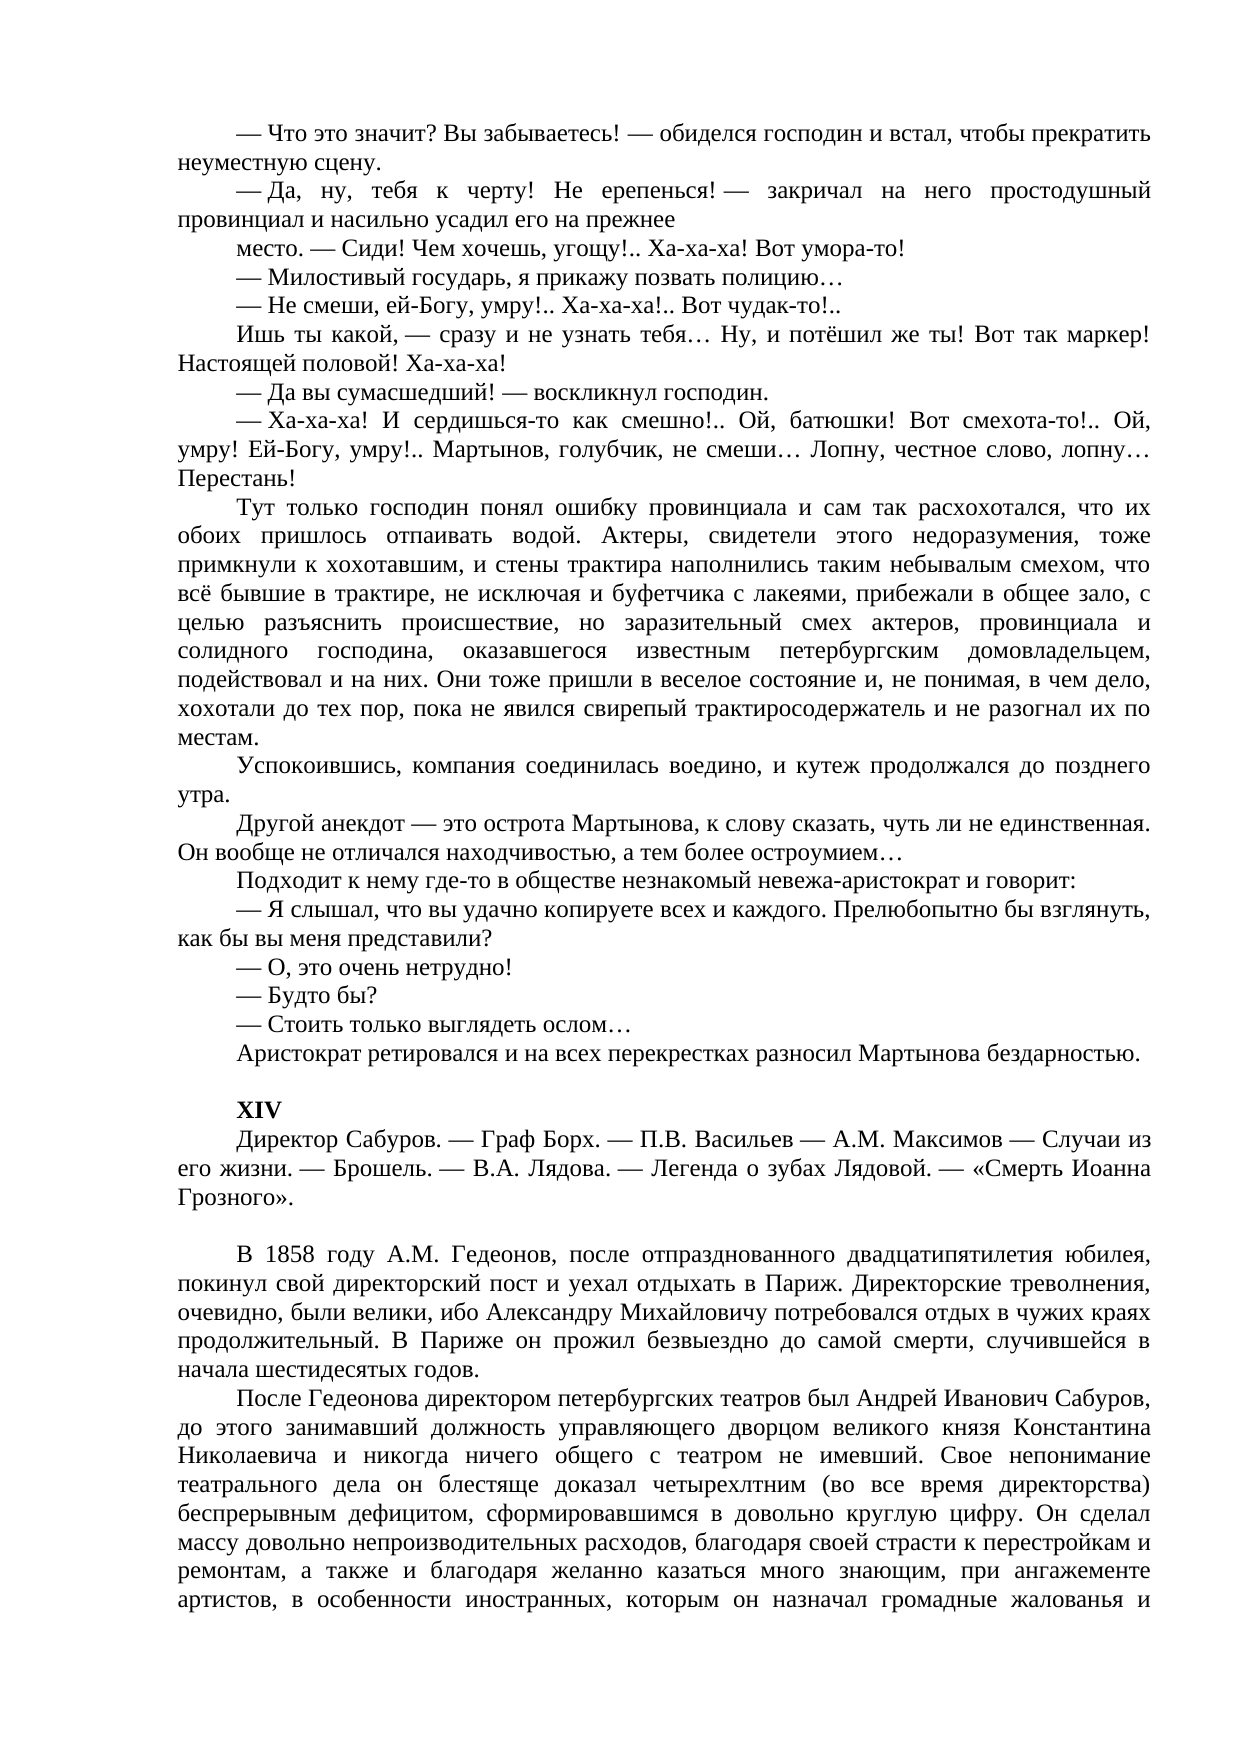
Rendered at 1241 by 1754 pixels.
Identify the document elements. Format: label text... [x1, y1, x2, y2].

text Ишь ты какой, — сразу и не узнать тебя… Ну, и потёшил же ты! Вот так маркер! Настоящей половой! Ха-ха-ха! [177, 319, 1152, 377]
text Успокоившись, компания соединилась воедино, и кутеж продолжался до позднего утра. [177, 751, 1152, 808]
text Аристократ ретировался и на всех перекрестках разносил Мартынова бездарностью. [177, 1038, 1152, 1067]
text — Будто бы? [177, 981, 1152, 1009]
text — Да, ну, тебя к черту! Не ерепенься! — закричал на него простодушный провинциал и насильно усадил его на прежнее [177, 176, 1152, 233]
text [177, 1383, 1152, 1613]
text Другой анекдот — это острота Мартынова, к слову сказать, чуть ли не единственная. Он вообще не отличался находчивостью, а тем более остроумием… [177, 808, 1152, 866]
text — Стоить только выглядеть ослом… [177, 1009, 1152, 1038]
text — Я слышал, что вы удачно копируете всех и каждого. Прелюбопытно бы взглянуть, как бы вы меня представили? [177, 894, 1152, 952]
text XIV [177, 1096, 1152, 1124]
text В 1858 году А.М. Гедеонов, после отпразднованного двадцатипятилетия юбилея, покинул свой директорский пост и уехал отдыхать в Париж. Директорские треволнения, очевидно, были велики, ибо Александру Михайловичу потребовался отдых в чужих краях продолжительный. В Париже он прожил безвыездно до самой смерти, случившейся в начала шестидесятых годов. [177, 1239, 1152, 1383]
text — Да вы сумасшедший! — воскликнул господин. [177, 377, 1152, 406]
text — Что это значит? Вы забываетесь! — обиделся господин и встал, чтобы прекратить неуместную сцену. [177, 118, 1152, 176]
text — Не смеши, ей-Богу, умру!.. Ха-ха-ха!.. Вот чудак-то!.. [177, 291, 1152, 319]
text — Милостивый государь, я прикажу позвать полицию… [177, 262, 1152, 291]
text Директор Сабуров. — Граф Борх. — П.В. Васильев — А.М. Максимов — Случаи из его жизни. — Брошель. — В.А. Лядова. — Легенда о зубах Лядовой. — «Смерть Иоанна Грозного». [177, 1124, 1152, 1211]
text место. — Сиди! Чем хочешь, угощу!.. Ха-ха-ха! Вот умора-то! [177, 233, 1152, 262]
text — Ха-ха-ха! И сердишься-то как смешно!.. Ой, батюшки! Вот смехота-то!.. Ой, умру! Ей-Богу, умру!.. Мартынов, голубчик, не смеши… Лопну, честное слово, лопну… Перестань! [177, 406, 1152, 492]
text Тут только господин понял ошибку провинциала и сам так расхохотался, что их обоих пришлось отпаивать водой. Актеры, свидетели этого недоразумения, тоже примкнули к хохотавшим, и стены трактира наполнились таким небывалым смехом, что всё бывшие в трактире, не исключая и буфетчика с лакеями, прибежали в общее зало, с целью разъяснить происшествие, но заразительный смех актеров, провинциала и солидного господина, оказавшегося известным петербургским домовладельцем, подействовал и на них. Они тоже пришли в веселое состояние и, не понимая, в чем дело, хохотали до тех пор, пока не явился свирепый трактиросодержатель и не разогнал их по местам. [177, 492, 1152, 751]
text — О, это очень нетрудно! [177, 952, 1152, 981]
text Подходит к нему где-то в обществе незнакомый невежа-аристократ и говорит: [177, 866, 1152, 894]
